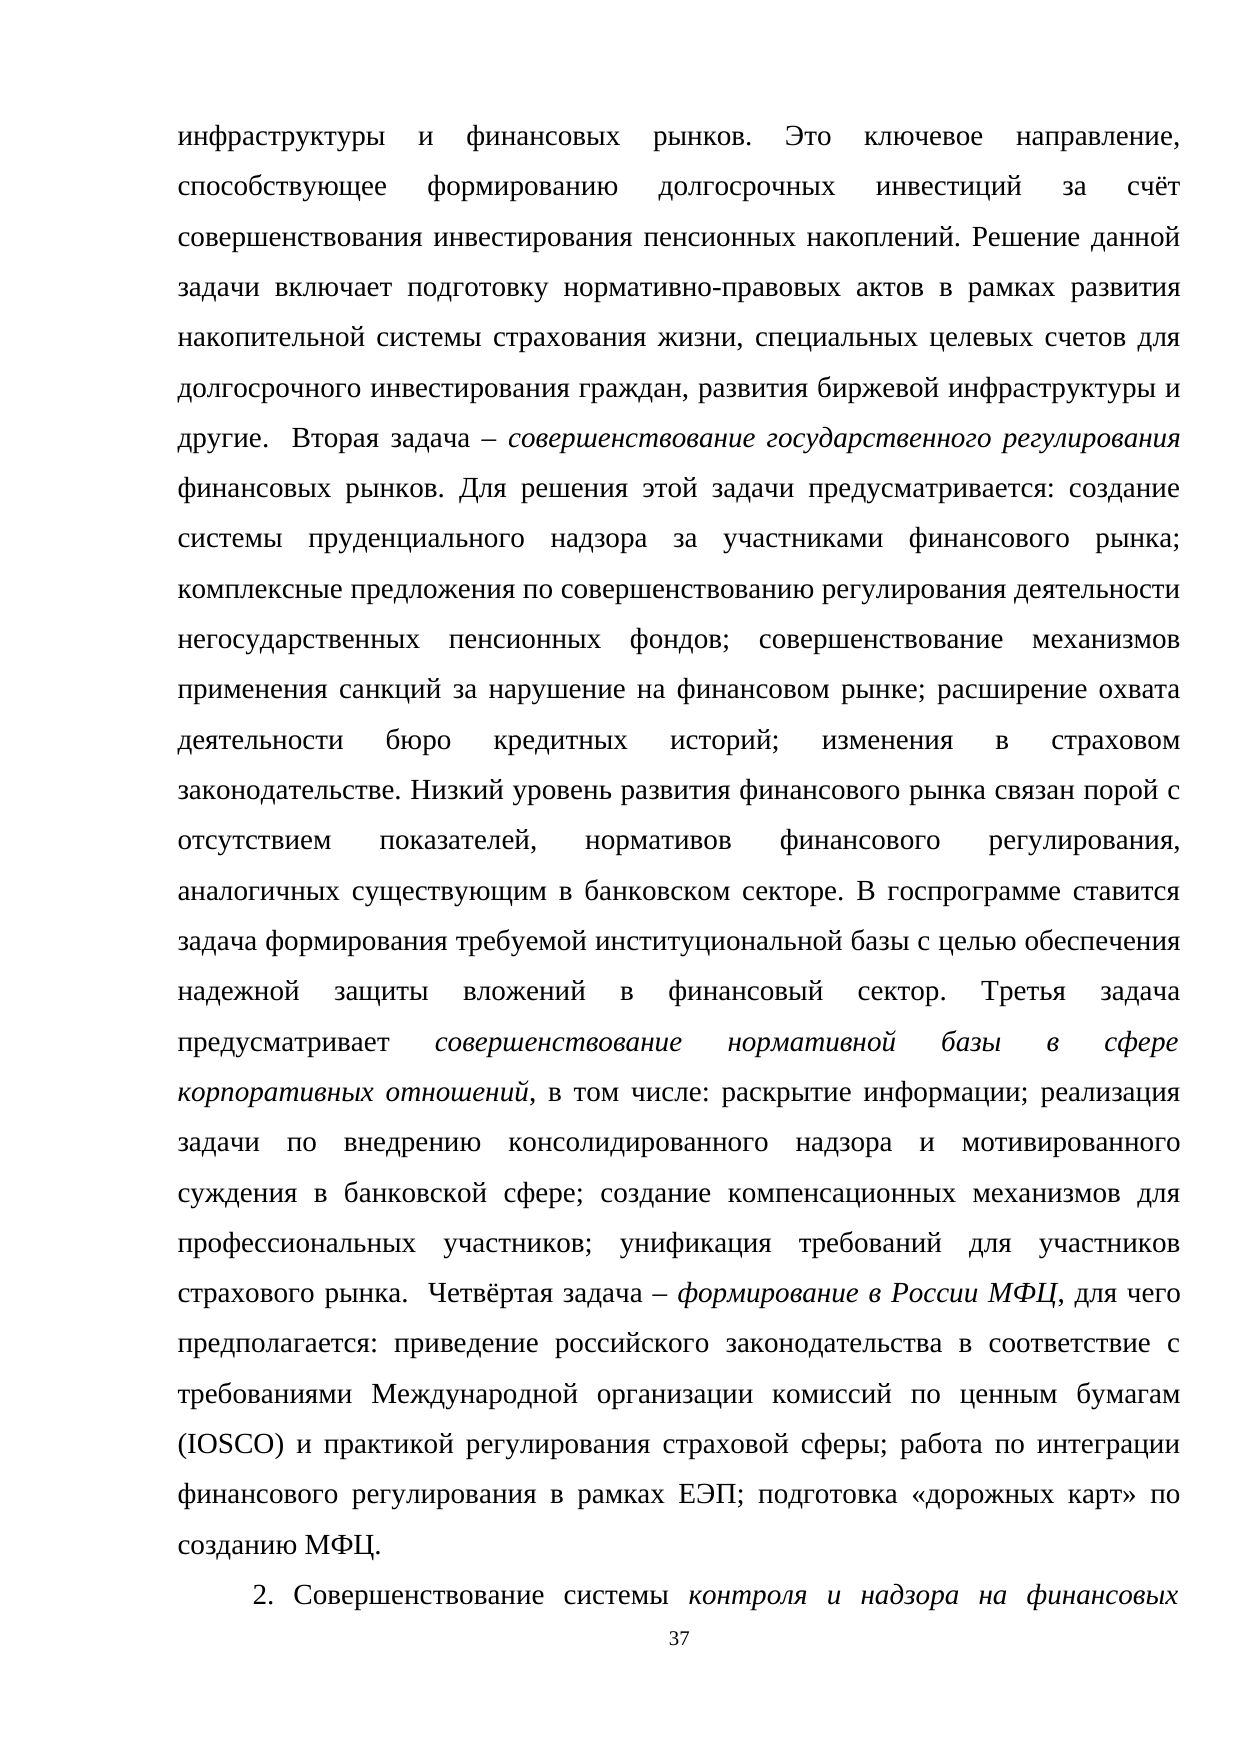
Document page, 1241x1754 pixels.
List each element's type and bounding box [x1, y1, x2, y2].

text [177, 1577, 1181, 1611]
text [177, 118, 1181, 1560]
